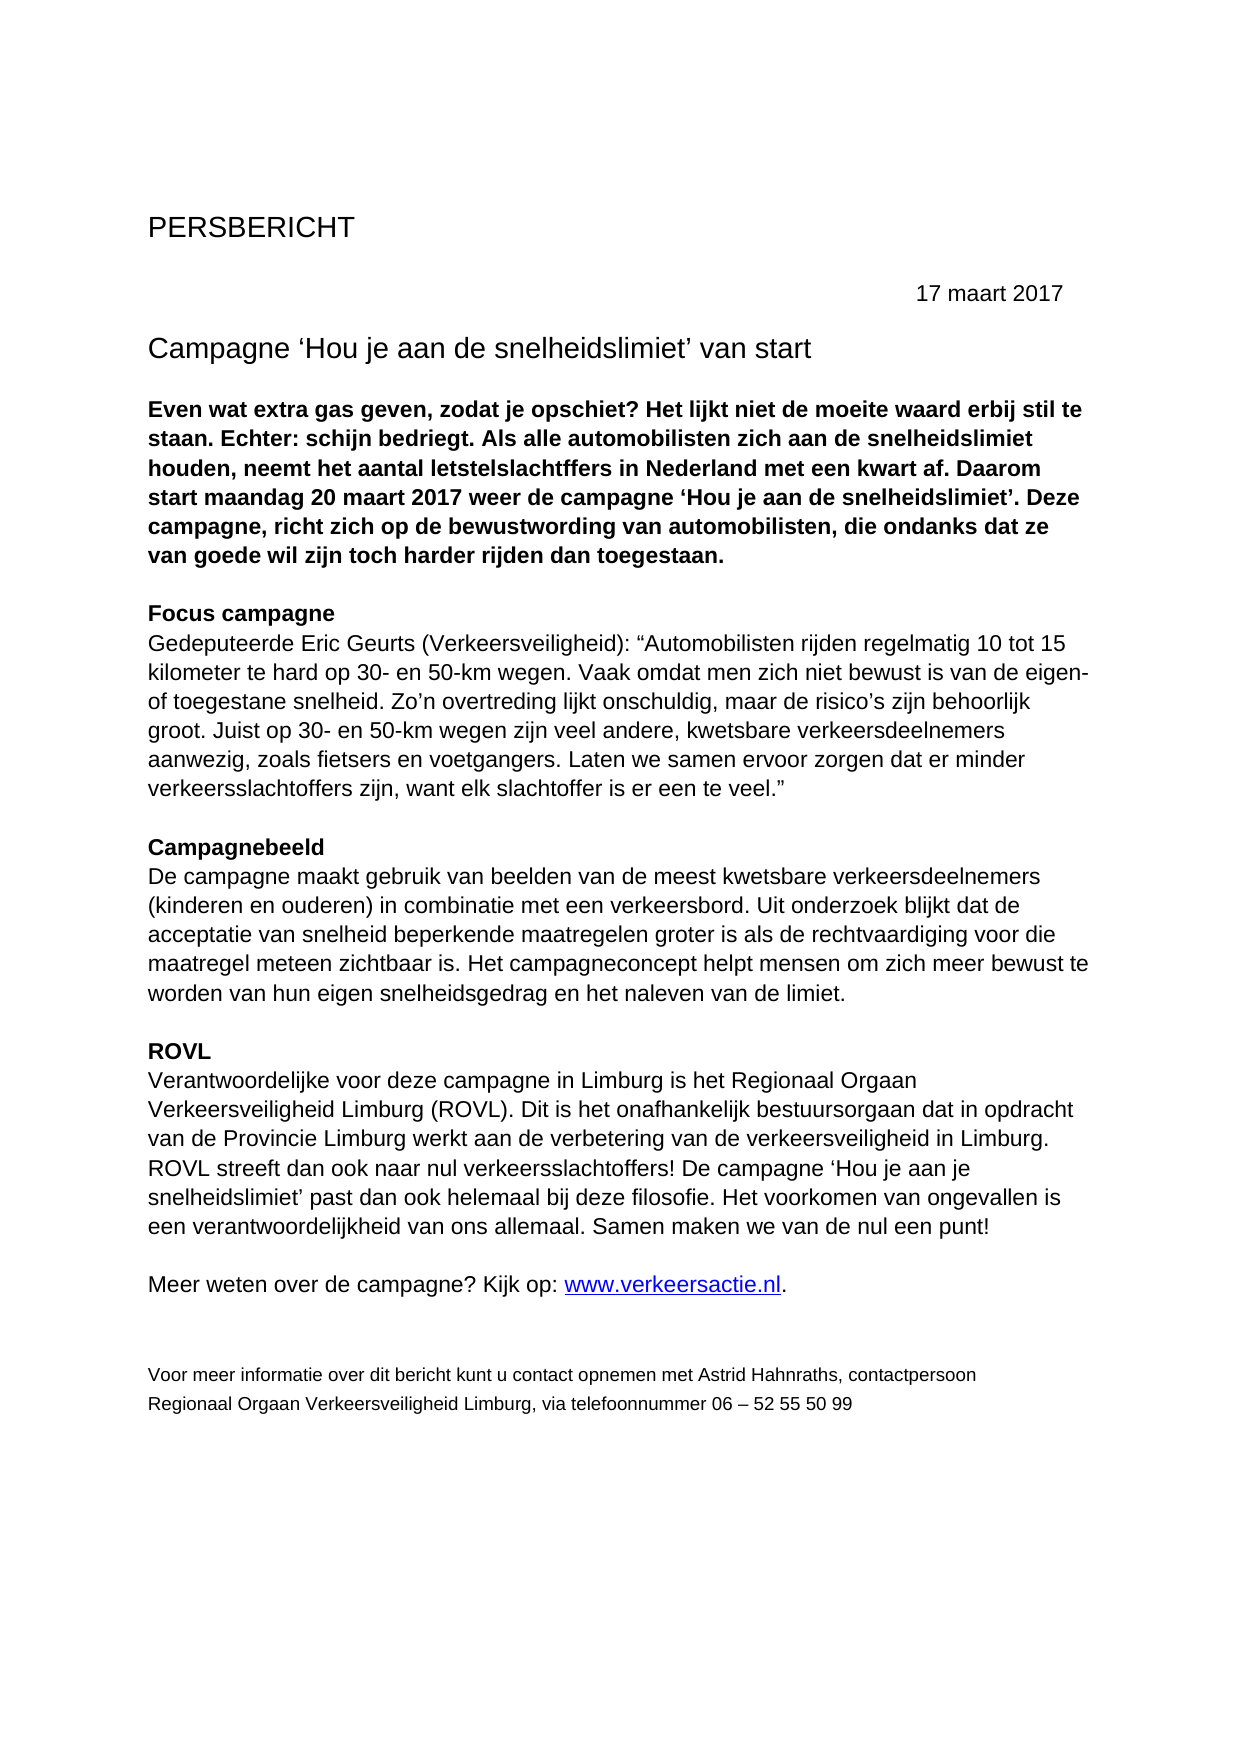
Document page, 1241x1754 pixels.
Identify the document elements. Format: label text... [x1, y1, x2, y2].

text ROVL [148, 1035, 1092, 1064]
text De campagne maakt gebruik van beelden van de meest kwetsbare verkeersdeelnemers (kinderen en ouderen) in combinatie met een verkeersbord. Uit onderzoek blijkt dat de acceptatie van snelheid beperkende maatregelen groter is als de rechtvaardiging voor die maatregel meteen zichtbaar is. Het campagneconcept helpt mensen om zich meer bewust te worden van hun eigen snelheidsgedrag en het naleven van de limiet. [148, 860, 1092, 1006]
text Even wat extra gas geven, zodat je opschiet? Het lijkt niet de moeite waard erbij stil te staan. Echter: schijn bedriegt. Als alle automobilisten zich aan de snelheidslimiet houden, neemt het aantal letstelslachtffers in Nederland met een kwart af. Daarom start maandag 20 maart 2017 weer de campagne ‘Hou je aan de snelheidslimiet’. Deze campagne, richt zich op de bewustwording van automobilisten, die ondanks dat ze van goede wil zijn toch harder rijden dan toegestaan. [148, 393, 1092, 568]
text Verantwoordelijke voor deze campagne in Limburg is het Regionaal Orgaan Verkeersveiligheid Limburg (ROVL). Dit is het onafhankelijk bestuursorgaan dat in opdracht van de Provincie Limburg werkt aan de verbetering van de verkeersveiligheid in Limburg. ROVL streeft dan ook naar nul verkeersslachtoffers! De campagne ‘Hou je aan je snelheidslimiet’ past dan ook helemaal bij deze filosofie. Het voorkomen van ongevallen is een verantwoordelijkheid van ons allemaal. Samen maken we van de nul een punt! [148, 1064, 1092, 1239]
text Campagnebeeld [148, 831, 1092, 860]
text Gedeputeerde Eric Geurts (Verkeersveiligheid): “Automobilisten rijden regelmatig 10 tot 15 kilometer te hard op 30- en 50-km wegen. Vaak omdat men zich niet bewust is van de eigen- of toegestane snelheid. Zo’n overtreding lijkt onschuldig, maar de risico’s zijn behoorlijk groot. Juist op 30- en 50-km wegen zijn veel andere, kwetsbare verkeersdeelnemers aanwezig, zoals fietsers en voetgangers. Laten we samen ervoor zorgen dat er minder verkeersslachtoffers zijn, want elk slachtoffer is er een te veel.” [148, 627, 1092, 802]
text Regionaal Orgaan Verkeersveiligheid Limburg, via telefoonnummer 06 – 52 55 50 99 [148, 1385, 1092, 1414]
text Focus campagne [148, 597, 1092, 627]
text Meer weten over de campagne? Kijk op: www.verkeersactie.nl. [148, 1268, 1092, 1297]
text Campagne ‘Hou je aan de snelheidslimiet’ van start [148, 331, 1092, 364]
text 17 maart 2017 [856, 277, 1092, 307]
text Voor meer informatie over dit bericht kunt u contact opnemen met Astrid Hahnraths, contactpersoon [148, 1356, 1092, 1385]
text PERSBERICHT [148, 210, 1092, 244]
